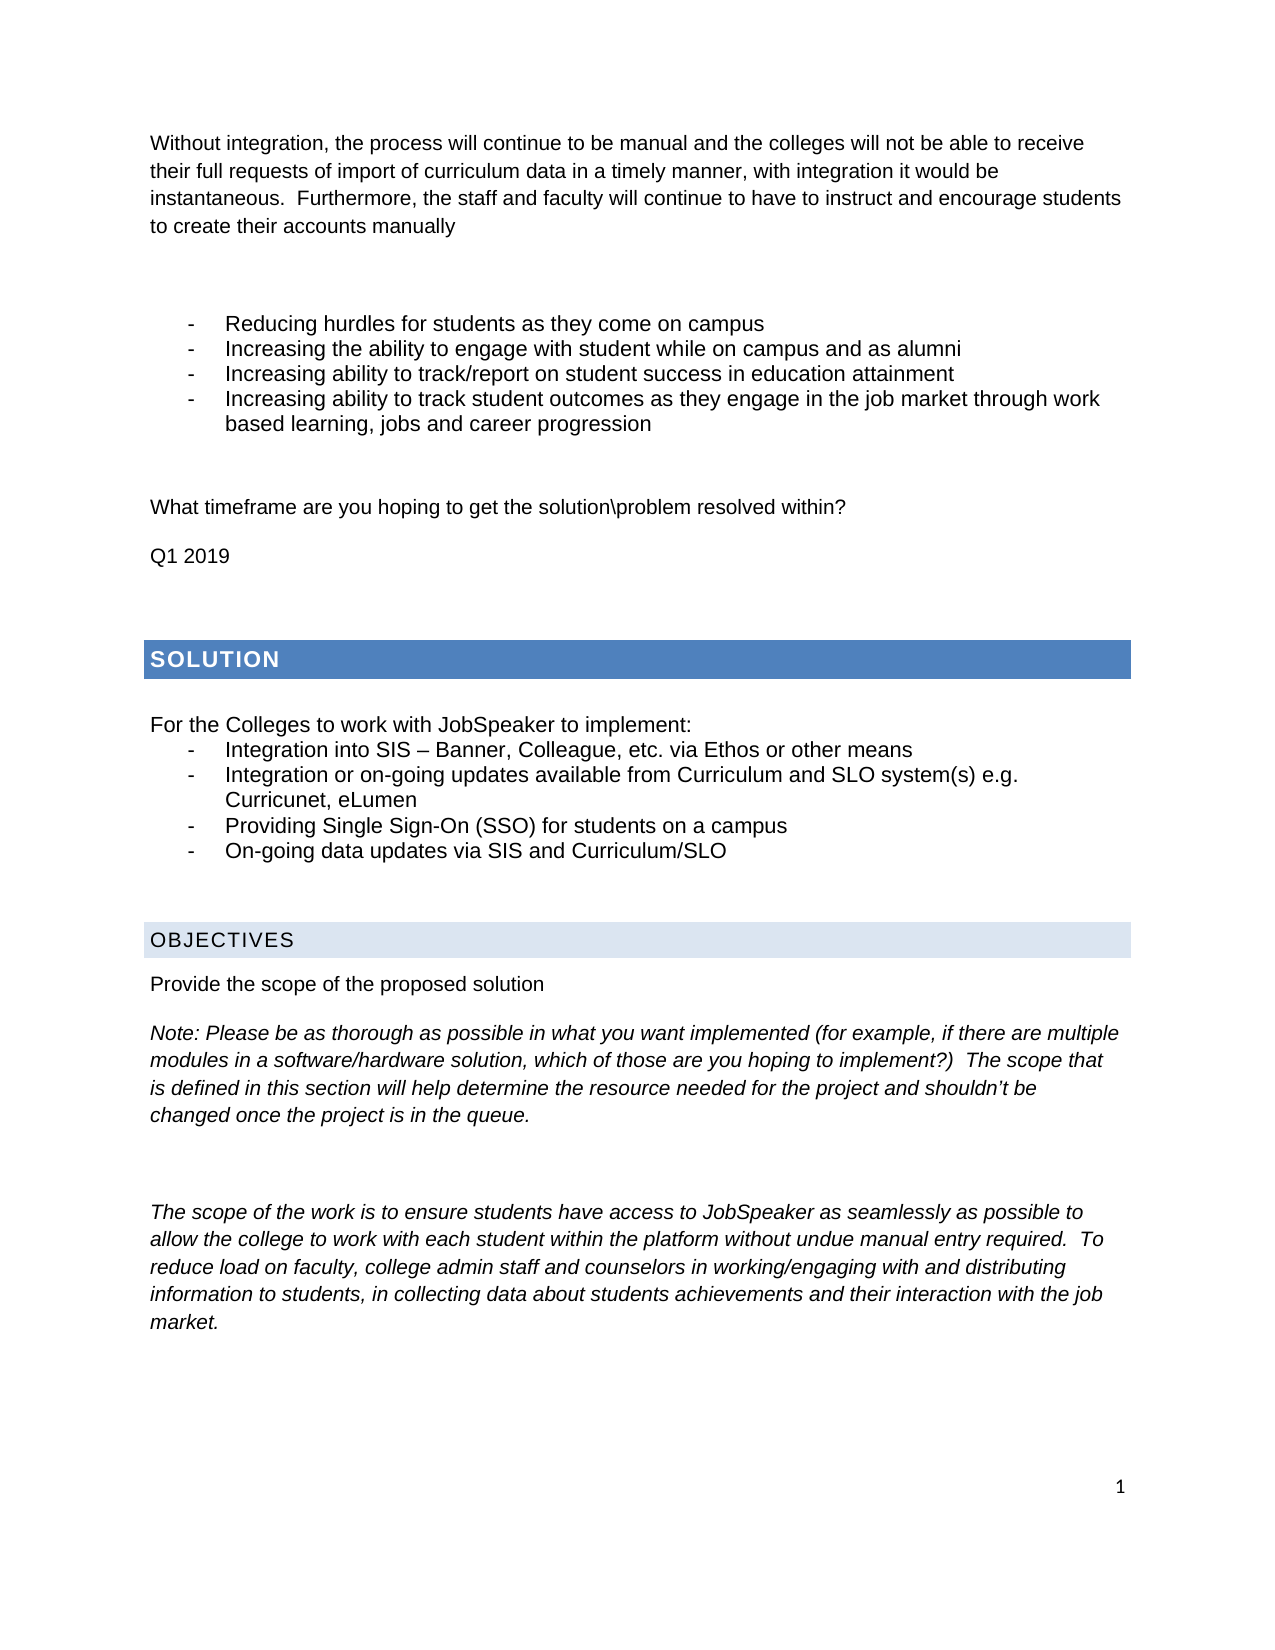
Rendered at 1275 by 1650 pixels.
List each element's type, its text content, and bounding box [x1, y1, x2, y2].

text Note: Please be as thorough as possible in what you want implemented (for example, if there are multiple modules in a software/hardware solution, which of those are you hoping to implement?) The scope that is defined in this section will help determine the resource needed for the project and shouldn’t be changed once the project is in the queue. [150, 1020, 1125, 1127]
list Reducing hurdles for students as they come on campus [187, 310, 1125, 336]
subtitle objectives [150, 928, 1125, 952]
text Without integration, the process will continue to be manual and the colleges will not be able to receive their full requests of import of curriculum data in a timely manner, with integration it would be instantaneous. Furthermore, the staff and faculty will continue to have to instruct and encourage students to create their accounts manually [150, 131, 1125, 238]
text Q1 2019 [150, 543, 1125, 567]
list Integration into SIS – Banner, Colleague, etc. via Ethos or other means [187, 737, 1125, 762]
subtitle Solution [150, 646, 1125, 673]
list Increasing ability to track student outcomes as they engage in the job market through work based learning, jobs and career progression [187, 386, 1125, 436]
list On-going data updates via SIS and Curriculum/SLO [187, 838, 1125, 863]
text The scope of the work is to ensure students have access to JobSpeaker as seamlessly as possible to allow the college to work with each student within the platform without undue manual entry required. To reduce load on faculty, college admin staff and counselors in working/engaging with and distributing information to students, in collecting data about students achievements and their interaction with the job market. [150, 1199, 1125, 1333]
text Provide the scope of the proposed solution [150, 972, 1125, 996]
list Integration or on-going updates available from Curriculum and SLO system(s) e.g. Curricunet, eLumen [187, 762, 1125, 812]
list For the Colleges to work with JobSpeaker to implement: [150, 712, 1125, 737]
list Increasing ability to track/report on student success in education attainment [187, 361, 1125, 386]
text What timeframe are you hoping to get the solution\problem resolved within? [150, 495, 1125, 519]
list Increasing the ability to engage with student while on campus and as alumni [187, 336, 1125, 361]
list Providing Single Sign-On (SSO) for students on a campus [187, 812, 1125, 838]
